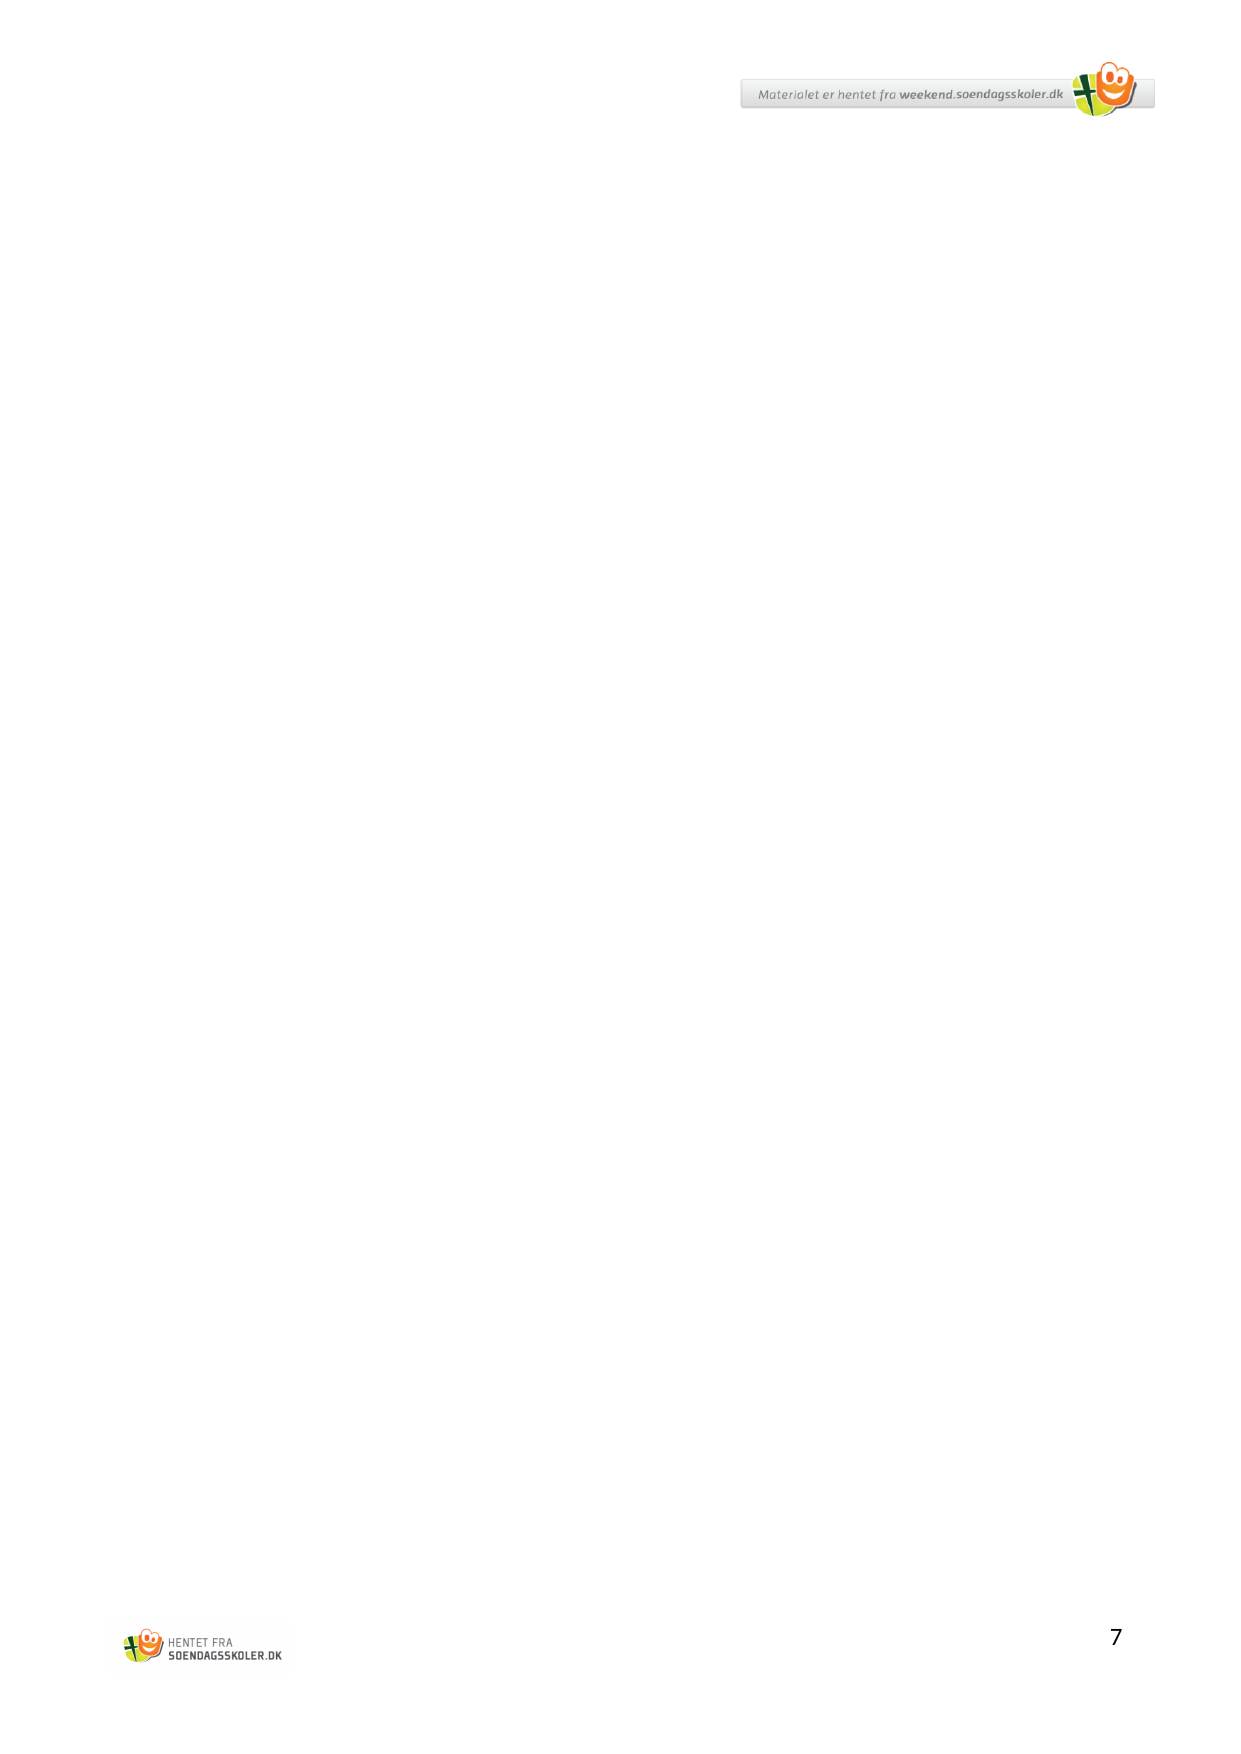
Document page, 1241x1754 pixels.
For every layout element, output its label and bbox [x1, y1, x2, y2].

picture [106, 1620, 292, 1675]
picture [731, 56, 1167, 124]
